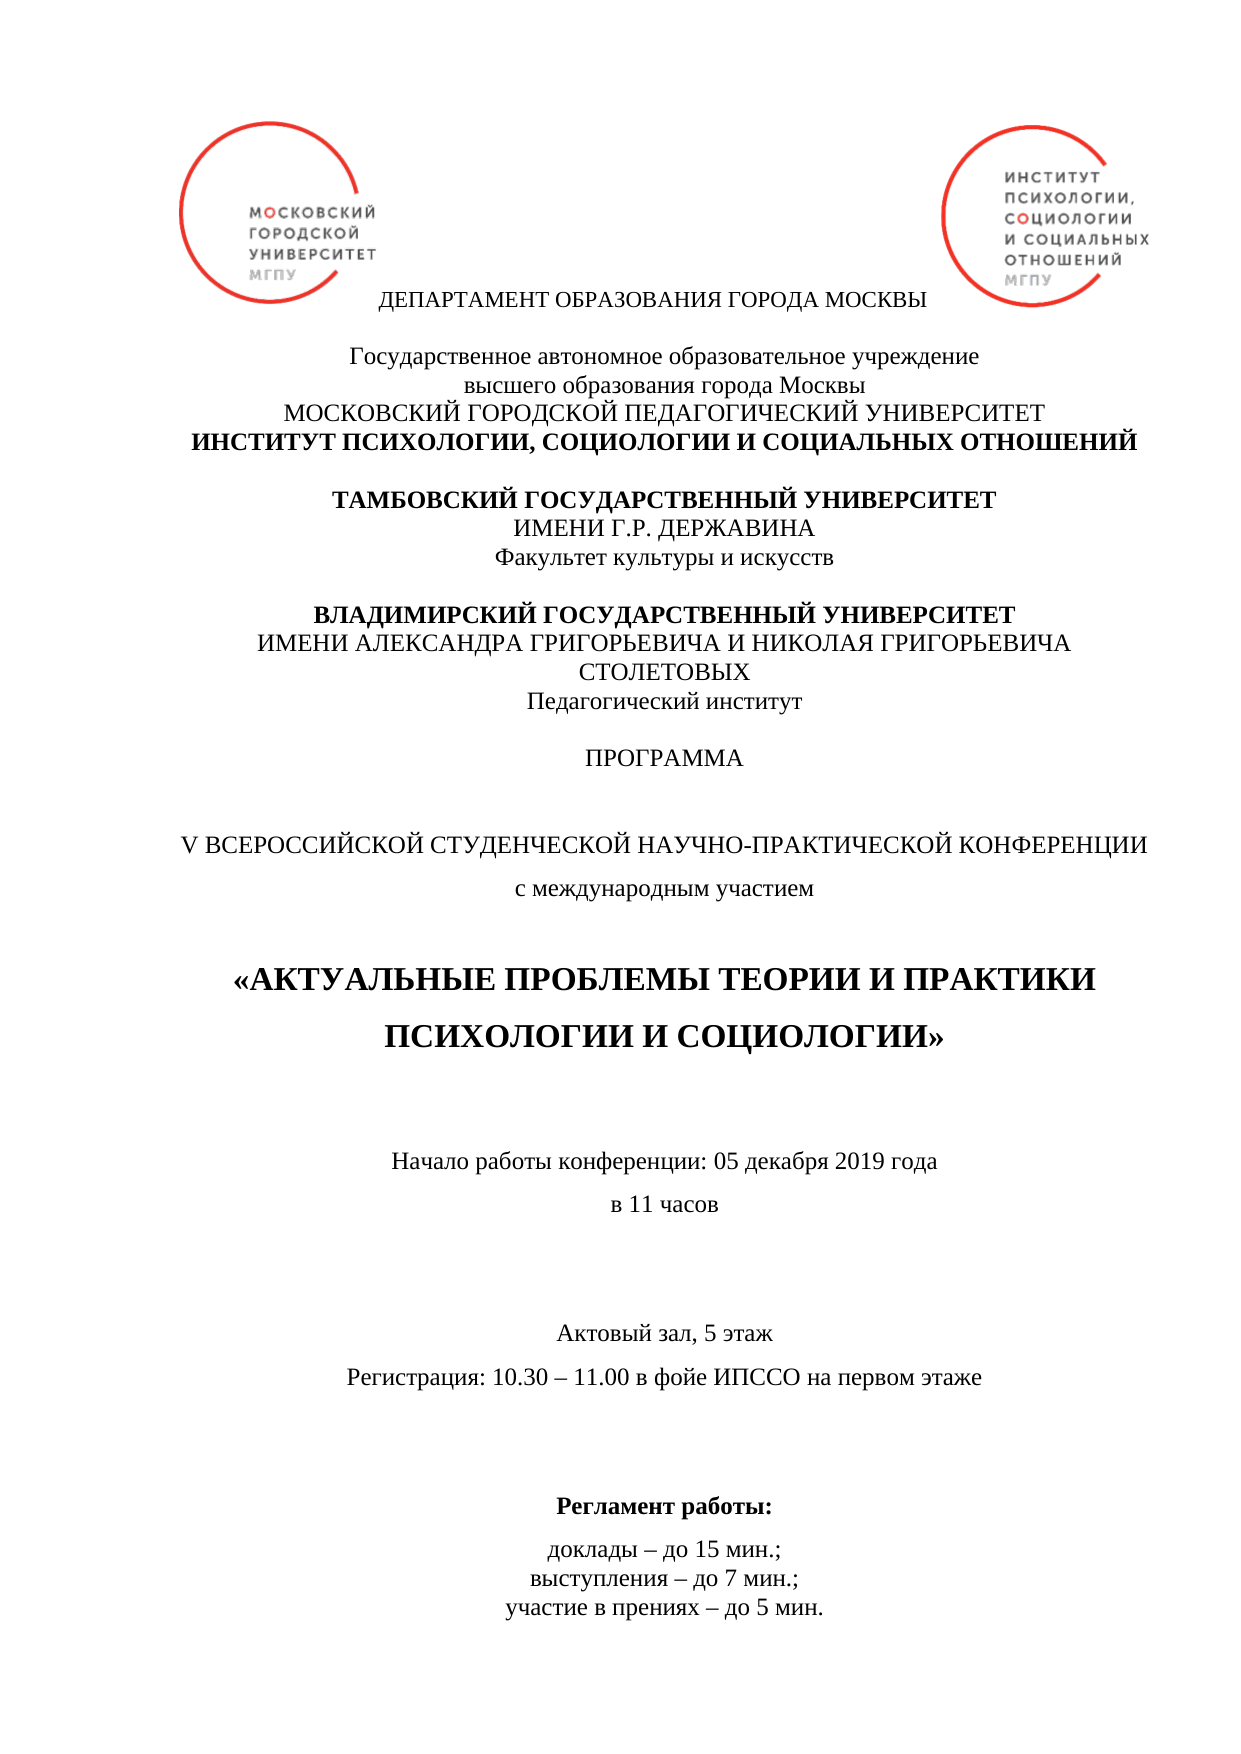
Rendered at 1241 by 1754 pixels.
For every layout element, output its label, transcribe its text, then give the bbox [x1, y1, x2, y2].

text ИМЕНИ Г.Р. ДЕРЖАВИНА [177, 513, 1152, 542]
text Педагогический институт [177, 686, 1152, 715]
text Государственное автономное образовательное учреждение [177, 341, 1152, 370]
picture [179, 118, 379, 308]
text Регламент работы: [177, 1491, 1152, 1520]
picture [933, 119, 1150, 308]
text V ВСЕРОССИЙСКОЙ СТУДЕНЧЕСКОЙ НАУЧНО-ПРАКТИЧЕСКОЙ КОНФЕРЕНЦИИ [177, 830, 1152, 858]
text ИНСТИТУТ ПСИХОЛОГИИ, СОЦИОЛОГИИ И СОЦИАЛЬНЫХ ОТНОШЕНИЙ [177, 427, 1152, 456]
text ИМЕНИ АЛЕКСАНДРА ГРИГОРЬЕВИЧА И НИКОЛАЯ ГРИГОРЬЕВИЧА СТОЛЕТОВЫХ [177, 628, 1152, 686]
text доклады – до 15 мин.; [177, 1534, 1152, 1563]
text ПРОГРАММА [177, 743, 1152, 772]
text ПСИХОЛОГИИ И СОЦИОЛОГИИ» [177, 1017, 1152, 1055]
text участие в прениях – до 5 мин. [177, 1592, 1152, 1620]
text Регистрация: 10.30 – 11.00 в фойе ИПССО на первом этаже [177, 1362, 1152, 1390]
text Актовый зал, 5 этаж [177, 1318, 1152, 1347]
text Факультет культуры и искусств [177, 542, 1152, 571]
text выступления – до 7 мин.; [177, 1563, 1152, 1592]
text ТАМБОВСКИЙ ГОСУДАРСТВЕННЫЙ УНИВЕРСИТЕТ [177, 485, 1152, 513]
text с международным участием [177, 873, 1152, 902]
text Начало работы конференции: 05 декабря 2019 года [177, 1146, 1152, 1175]
text в 11 часов [177, 1189, 1152, 1218]
text ВЛАДИМИРСКИЙ ГОСУДАРСТВЕННЫЙ УНИВЕРСИТЕТ [177, 600, 1152, 628]
text МОСКОВСКИЙ ГОРОДСКОЙ ПЕДАГОГИЧЕСКИЙ УНИВЕРСИТЕТ [177, 398, 1152, 427]
text высшего образования города Москвы [177, 370, 1152, 398]
text «АКТУАЛЬНЫЕ ПРОБЛЕМЫ ТЕОРИИ И ПРАКТИКИ [177, 959, 1152, 997]
